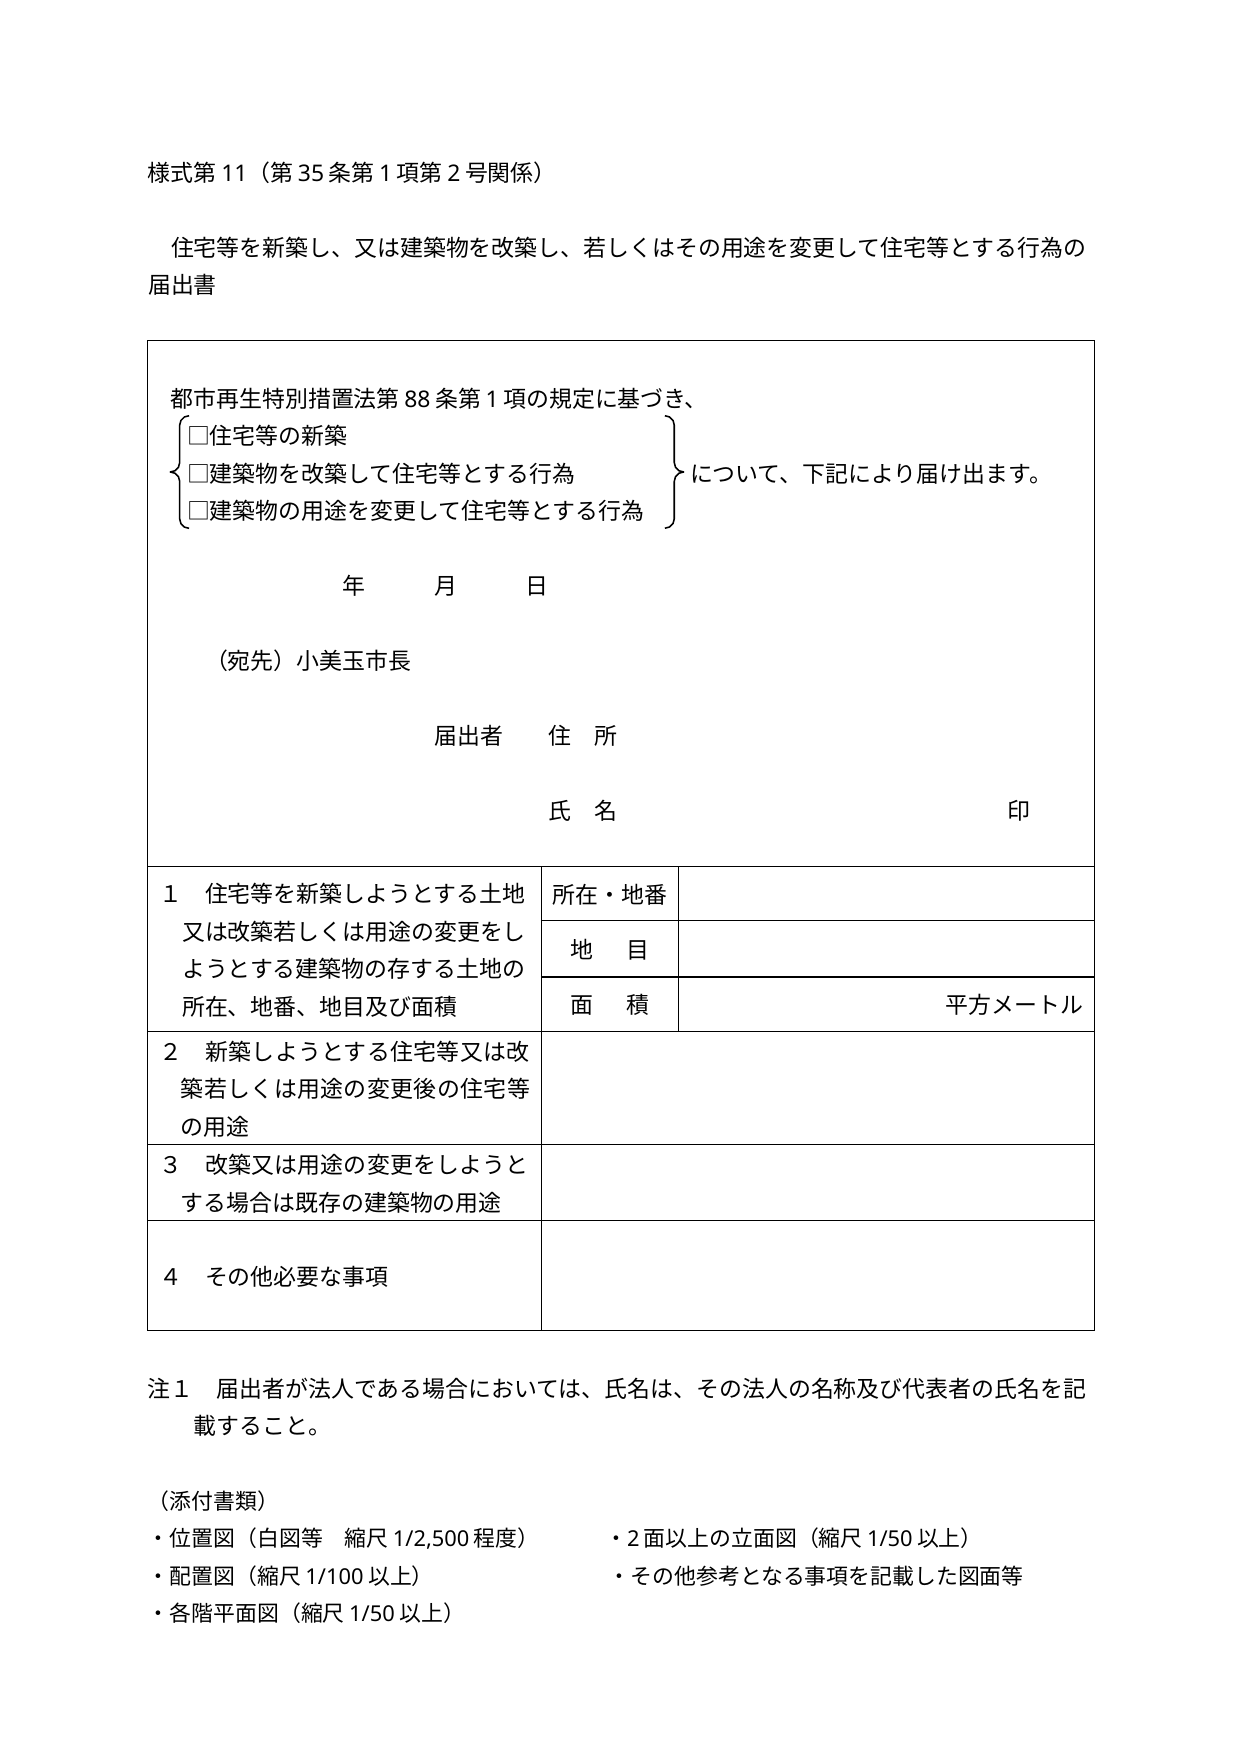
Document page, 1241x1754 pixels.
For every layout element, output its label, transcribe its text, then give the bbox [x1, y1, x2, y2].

table_cell [542, 1221, 1094, 1330]
table_cell [679, 921, 1094, 976]
table_cell [542, 1032, 1094, 1144]
text 注１ 届出者が法人である場合においては、氏名は、その法人の名称及び代表者の氏名を記載すること。 [148, 1369, 1092, 1444]
text 様式第11（第35条第1項第2号関係） [148, 152, 1092, 190]
table_header 都市再生特別措置法第88条第1項の規定に基づき、 □住宅等の新築 □建築物を改築して住宅等とする行為 について、下記により届け出ます。 □建築物の用途を変更して住宅等とする行為 年 月 日 （宛先）小美玉市長 届出者 住 所 氏 名 印 [148, 341, 1094, 866]
table_cell [679, 867, 1094, 920]
table_cell 面積 [542, 978, 678, 1031]
table_cell ３ 改築又は用途の変更をしようとする場合は既存の建築物の用途 [148, 1145, 541, 1220]
text ・各階平面図（縮尺1/50以上） [148, 1594, 1092, 1631]
table_cell 地目 [542, 921, 678, 976]
table_cell ２ 新築しようとする住宅等又は改 築若しくは用途の変更後の住宅等の用途 [148, 1032, 541, 1144]
text （添付書類） [148, 1481, 1092, 1519]
table_cell １ 住宅等を新築しようとする土地 又は改築若しくは用途の変更をし ようとする建築物の存する土地の 所在、地番、地目及び面積 [148, 867, 541, 1031]
table_cell 平方メートル [679, 978, 1094, 1031]
text ・位置図（白図等 縮尺1/2,500程度） ・2面以上の立面図（縮尺1/50以上） [148, 1519, 1092, 1556]
text 住宅等を新築し、又は建築物を改築し、若しくはその用途を変更して住宅等とする行為の届出書 [148, 227, 1092, 302]
table_cell ４ その他必要な事項 [148, 1221, 541, 1330]
table_cell 所在・地番 [542, 867, 678, 920]
table_cell [542, 1145, 1094, 1220]
text ・配置図（縮尺1/100以上） ・その他参考となる事項を記載した図面等 [148, 1556, 1092, 1594]
